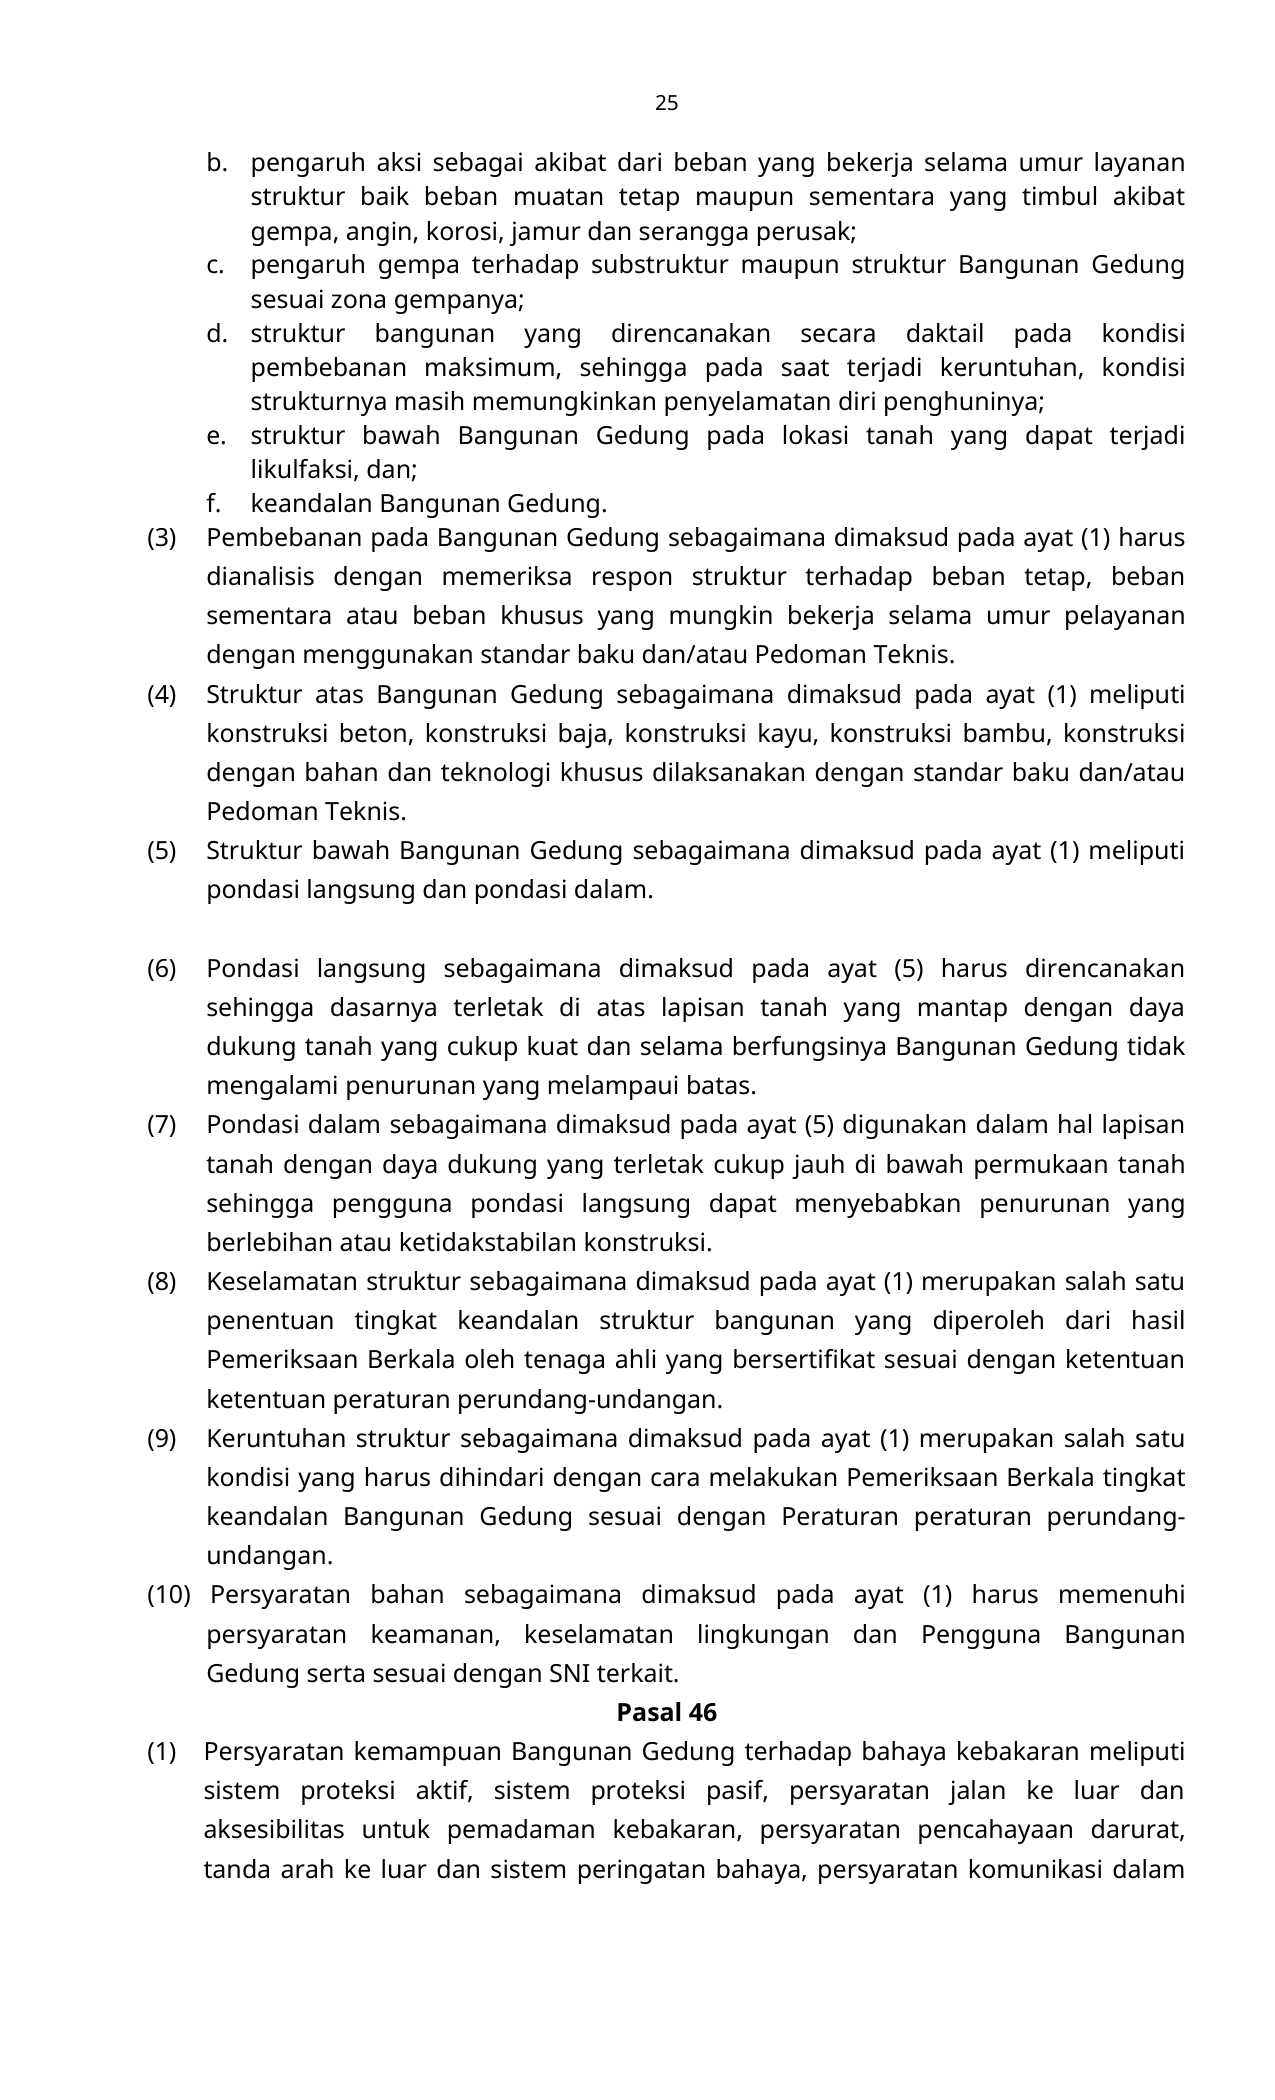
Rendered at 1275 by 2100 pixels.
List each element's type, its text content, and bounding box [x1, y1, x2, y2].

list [147, 1734, 1186, 1885]
list (5) Struktur bawah Bangunan Gedung sebagaimana dimaksud pada ayat (1) meliputi pondasi langsung dan pondasi dalam. [147, 833, 1186, 906]
list (7) Pondasi dalam sebagaimana dimaksud pada ayat (5) digunakan dalam hal lapisan tanah dengan daya dukung yang terletak cukup jauh di bawah permukaan tanah sehingga pengguna pondasi langsung dapat menyebabkan penurunan yang berlebihan atau ketidakstabilan konstruksi. [147, 1107, 1186, 1259]
list f. keandalan Bangunan Gedung. [206, 486, 1186, 520]
list (8) Keselamatan struktur sebagaimana dimaksud pada ayat (1) merupakan salah satu penentuan tingkat keandalan struktur bangunan yang diperoleh dari hasil Pemeriksaan Berkala oleh tenaga ahli yang bersertifikat sesuai dengan ketentuan ketentuan peraturan perundang-undangan. [147, 1264, 1186, 1415]
list Pasal 46 [147, 1695, 1186, 1729]
list (6) Pondasi langsung sebagaimana dimaksud pada ayat (5) harus direncanakan sehingga dasarnya terletak di atas lapisan tanah yang mantap dengan daya dukung tanah yang cukup kuat dan selama berfungsinya Bangunan Gedung tidak mengalami penurunan yang melampaui batas. [147, 951, 1186, 1102]
list b. pengaruh aksi sebagai akibat dari beban yang bekerja selama umur layanan struktur baik beban muatan tetap maupun sementara yang timbul akibat gempa, angin, korosi, jamur dan serangga perusak; [206, 145, 1186, 247]
list (3) Pembebanan pada Bangunan Gedung sebagaimana dimaksud pada ayat (1) harus dianalisis dengan memeriksa respon struktur terhadap beban tetap, beban sementara atau beban khusus yang mungkin bekerja selama umur pelayanan dengan menggunakan standar baku dan/atau Pedoman Teknis. [147, 520, 1186, 671]
list c. pengaruh gempa terhadap substruktur maupun struktur Bangunan Gedung sesuai zona gempanya; [206, 247, 1186, 315]
list e. struktur bawah Bangunan Gedung pada lokasi tanah yang dapat terjadi likulfaksi, dan; [206, 417, 1186, 486]
list (10) Persyaratan bahan sebagaimana dimaksud pada ayat (1) harus memenuhi persyaratan keamanan, keselamatan lingkungan dan Pengguna Bangunan Gedung serta sesuai dengan SNI terkait. [147, 1577, 1186, 1689]
list d. struktur bangunan yang direncanakan secara daktail pada kondisi pembebanan maksimum, sehingga pada saat terjadi keruntuhan, kondisi strukturnya masih memungkinkan penyelamatan diri penghuninya; [206, 315, 1186, 417]
list (4) Struktur atas Bangunan Gedung sebagaimana dimaksud pada ayat (1) meliputi konstruksi beton, konstruksi baja, konstruksi kayu, konstruksi bambu, konstruksi dengan bahan dan teknologi khusus dilaksanakan dengan standar baku dan/atau Pedoman Teknis. [147, 676, 1186, 828]
list (9) Keruntuhan struktur sebagaimana dimaksud pada ayat (1) merupakan salah satu kondisi yang harus dihindari dengan cara melakukan Pemeriksaan Berkala tingkat keandalan Bangunan Gedung sesuai dengan Peraturan peraturan perundang-undangan. [147, 1421, 1186, 1572]
